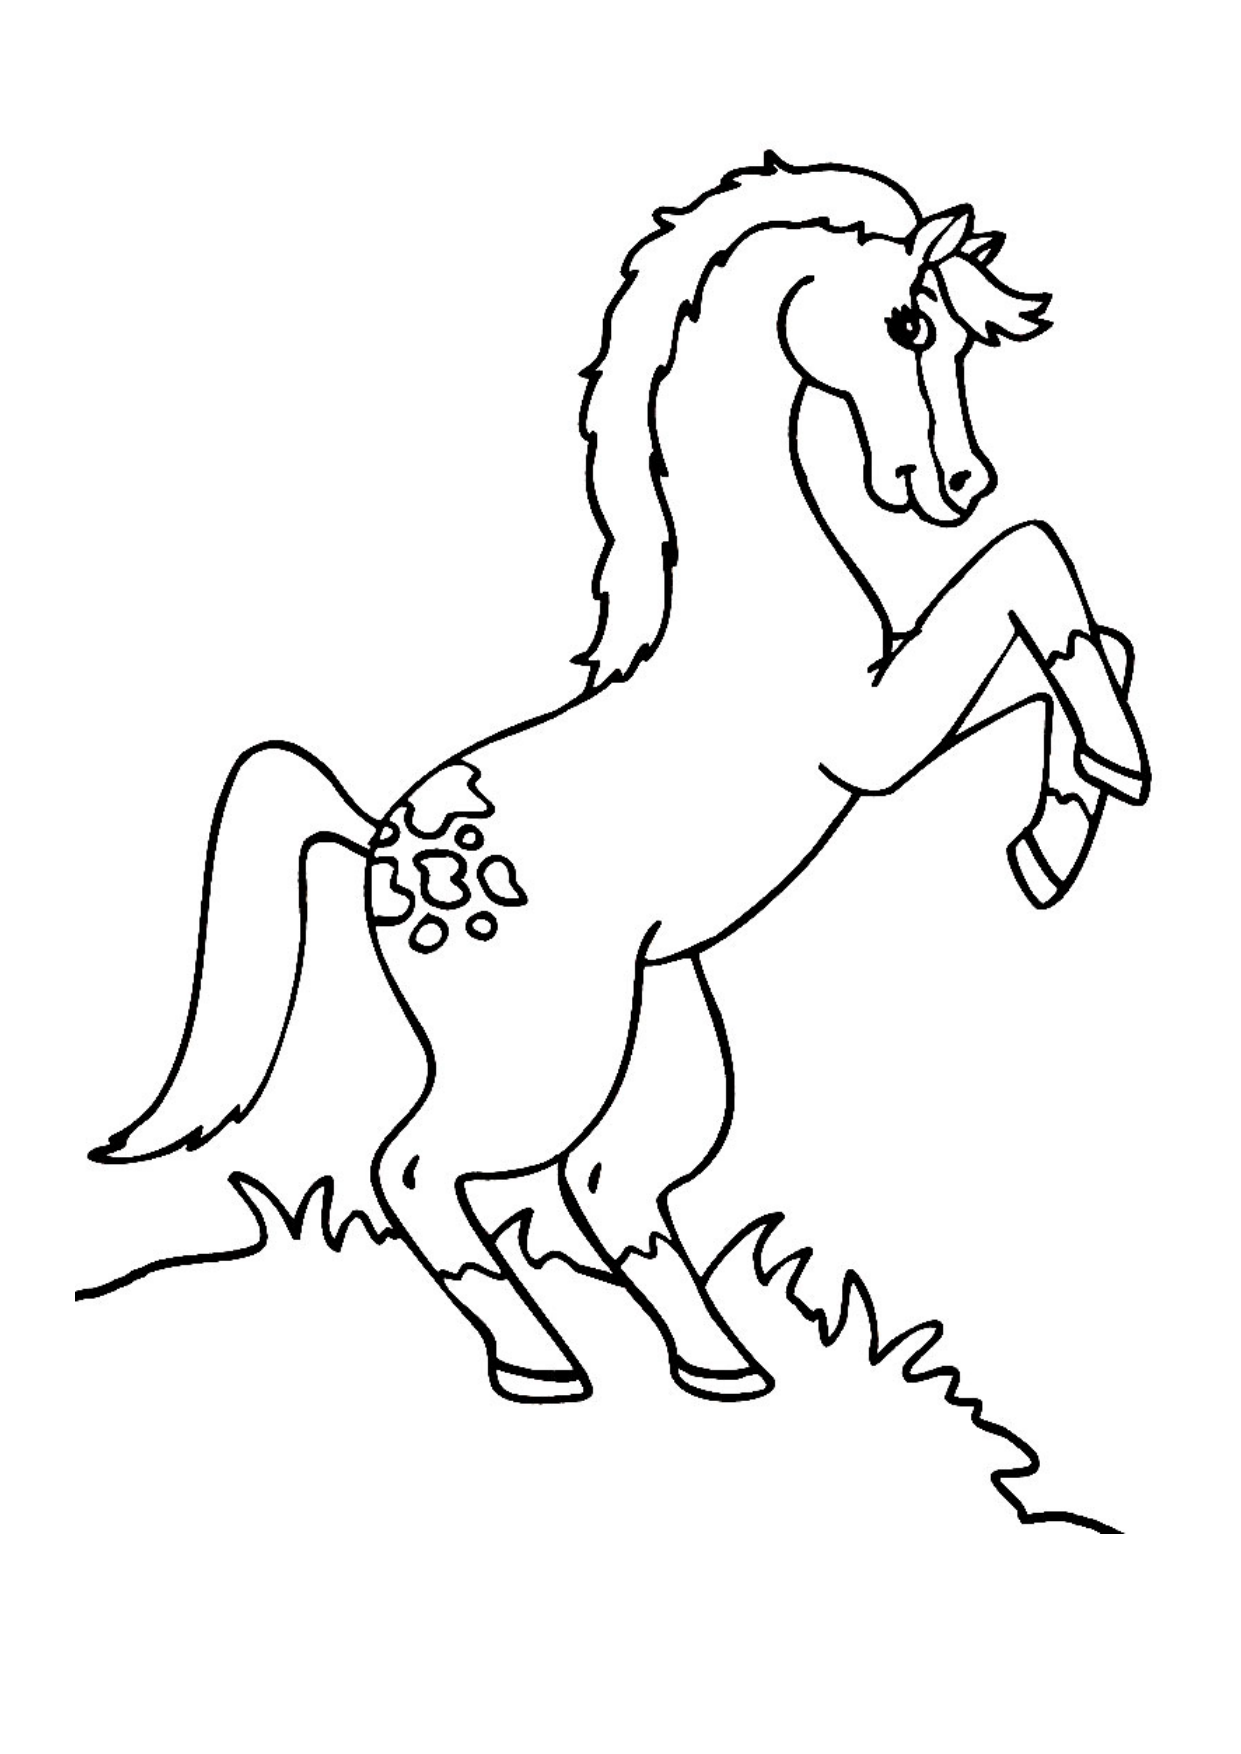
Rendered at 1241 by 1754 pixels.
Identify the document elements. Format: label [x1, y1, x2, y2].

picture [75, 75, 1166, 1534]
